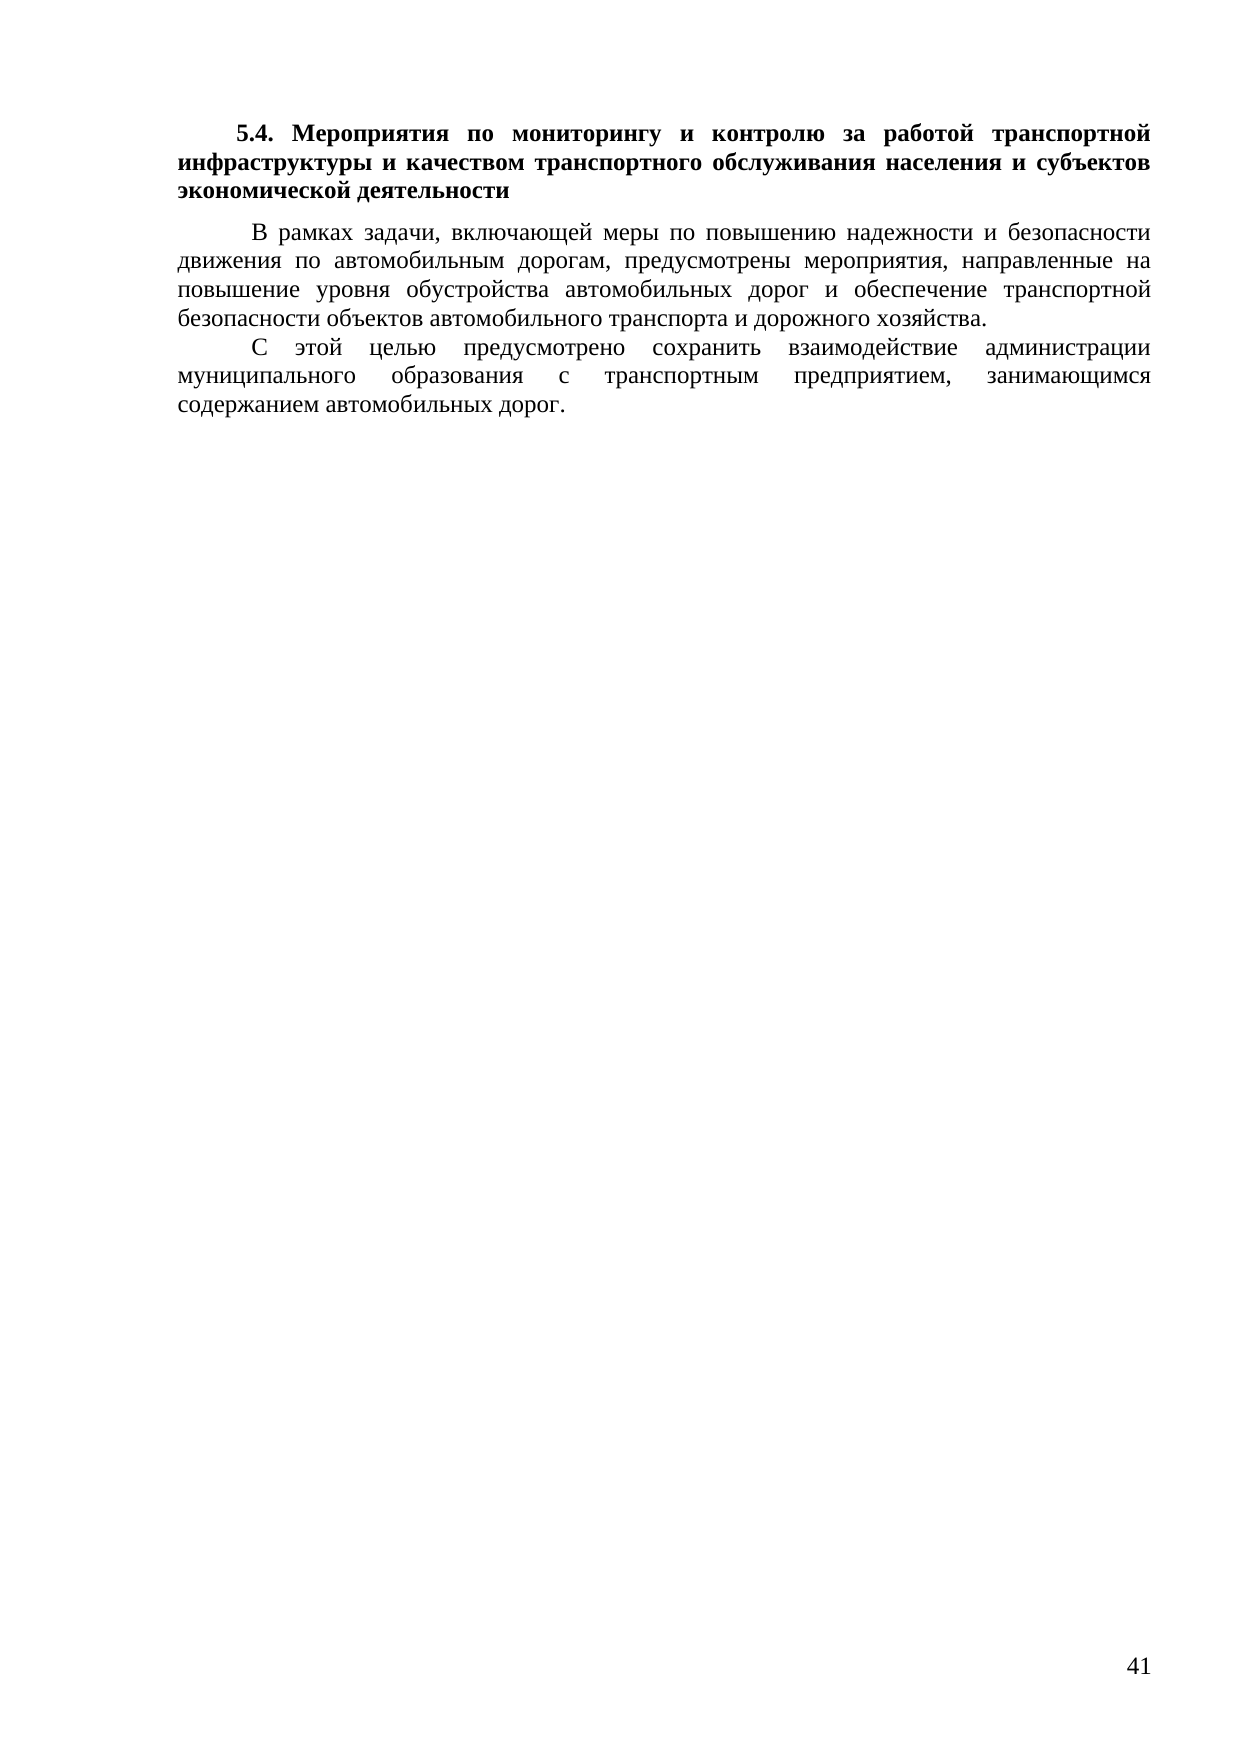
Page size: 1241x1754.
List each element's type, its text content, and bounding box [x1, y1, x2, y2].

text С этой целью предусмотрено сохранить взаимодействие администрации муниципального образования с транспортным предприятием, занимающимся содержанием автомобильных дорог. [177, 332, 1152, 418]
text В рамках задачи, включающей меры по повышению надежности и безопасности движения по автомобильным дорогам, предусмотрены мероприятия, направленные на повышение уровня обустройства автомобильных дорог и обеспечение транспортной безопасности объектов автомобильного транспорта и дорожного хозяйства. [177, 217, 1152, 332]
subtitle 5.4. Мероприятия по мониторингу и контролю за работой транспортной инфраструктуры и качеством транспортного обслуживания населения и субъектов экономической деятельности [177, 118, 1152, 204]
